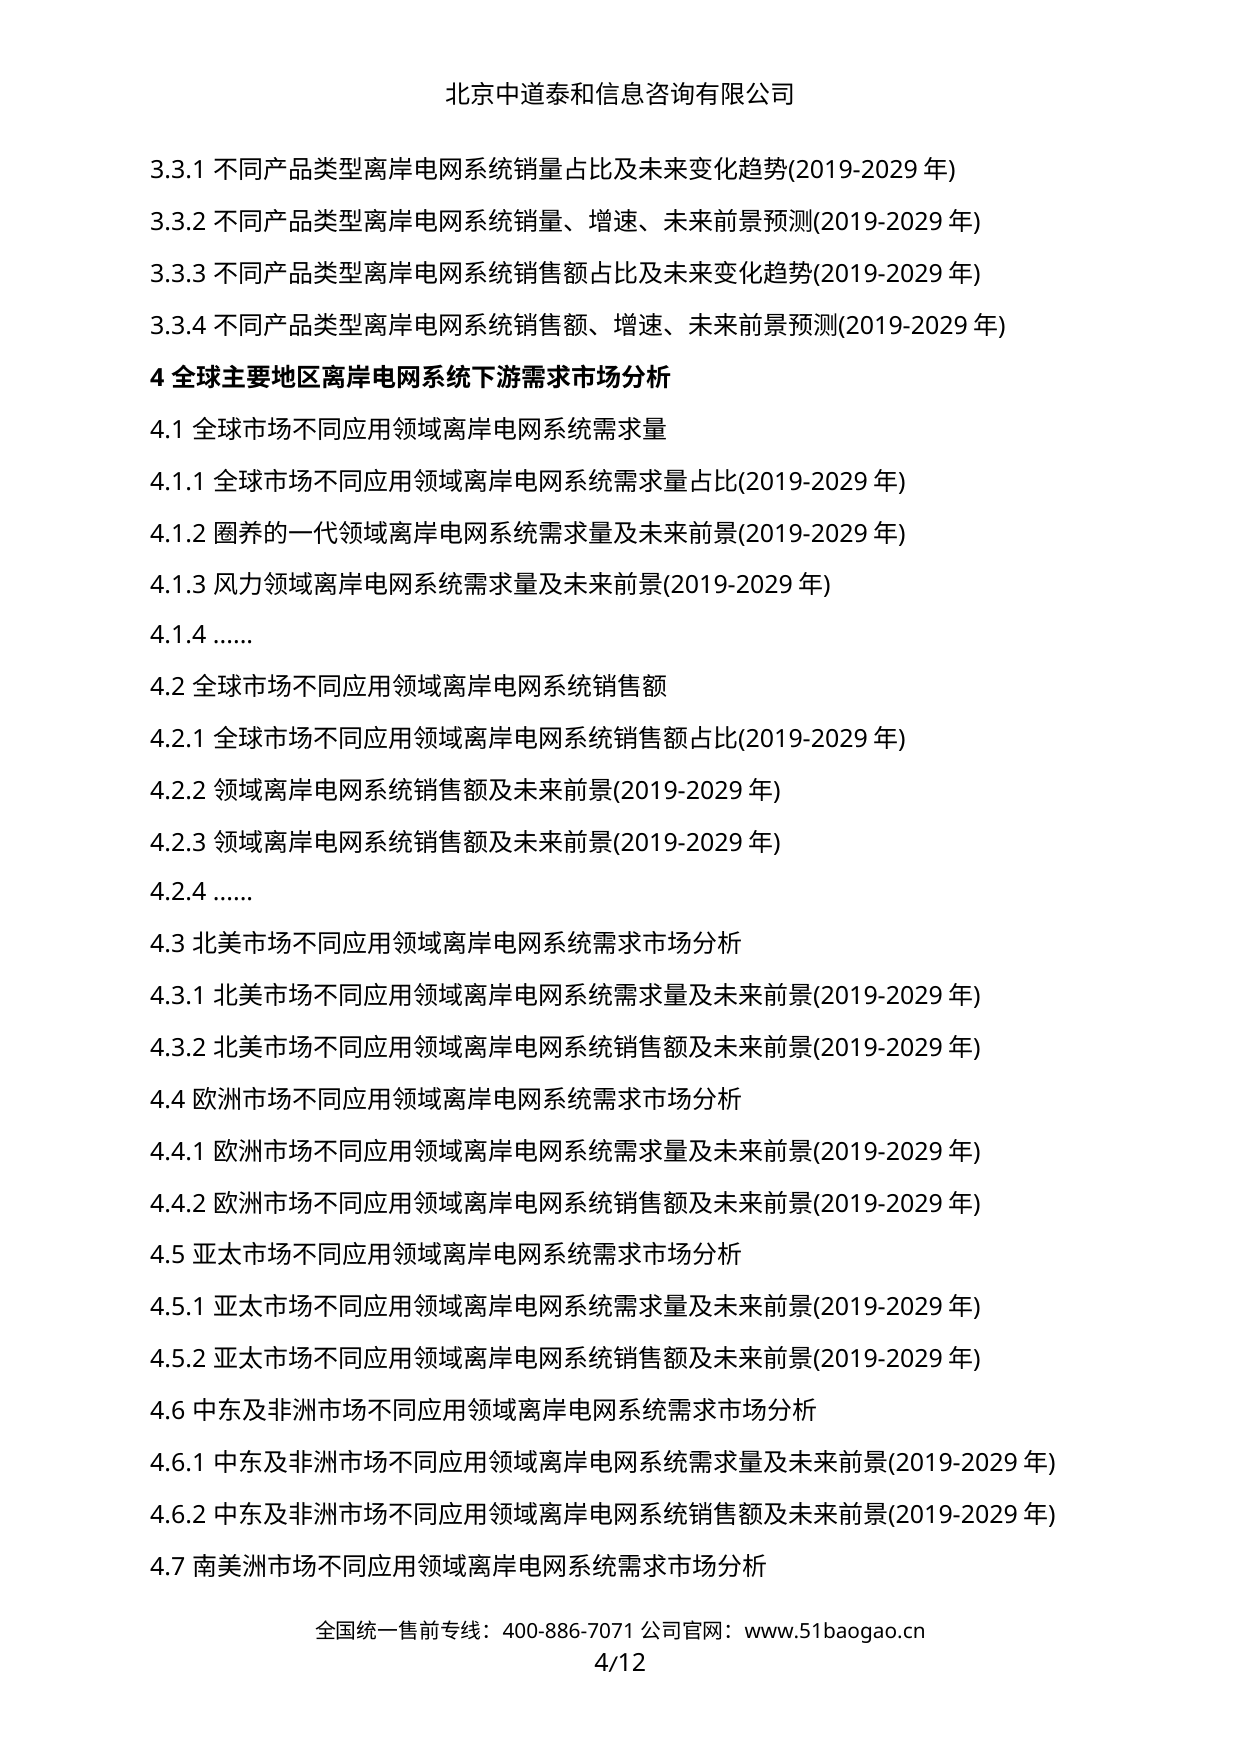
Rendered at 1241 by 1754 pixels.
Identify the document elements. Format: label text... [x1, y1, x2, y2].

text 4.5 亚太市场不同应用领域离岸电网系统需求市场分析 [150, 1235, 1090, 1271]
text 3.3.2 不同产品类型离岸电网系统销量、增速、未来前景预测(2019-2029年) [150, 202, 1090, 238]
text 4.1.3 风力领域离岸电网系统需求量及未来前景(2019-2029年) [150, 565, 1090, 601]
text 4.2.2 领域离岸电网系统销售额及未来前景(2019-2029年) [150, 770, 1090, 807]
text 4.4.1 欧洲市场不同应用领域离岸电网系统需求量及未来前景(2019-2029年) [150, 1131, 1090, 1167]
text 4.3.2 北美市场不同应用领域离岸电网系统销售额及未来前景(2019-2029年) [150, 1027, 1090, 1064]
text 4.1.2 圈养的一代领域离岸电网系统需求量及未来前景(2019-2029年) [150, 513, 1090, 549]
text 4.6 中东及非洲市场不同应用领域离岸电网系统需求市场分析 [150, 1391, 1090, 1427]
text 4.2.1 全球市场不同应用领域离岸电网系统销售额占比(2019-2029年) [150, 718, 1090, 755]
text 4.1.1 全球市场不同应用领域离岸电网系统需求量占比(2019-2029年) [150, 461, 1090, 497]
text 4.6.2 中东及非洲市场不同应用领域离岸电网系统销售额及未来前景(2019-2029年) [150, 1494, 1090, 1531]
text 4.4 欧洲市场不同应用领域离岸电网系统需求市场分析 [150, 1079, 1090, 1116]
text 4.3.1 北美市场不同应用领域离岸电网系统需求量及未来前景(2019-2029年) [150, 976, 1090, 1012]
text 3.3.3 不同产品类型离岸电网系统销售额占比及未来变化趋势(2019-2029年) [150, 254, 1090, 290]
text 4.2 全球市场不同应用领域离岸电网系统销售额 [150, 667, 1090, 703]
text 3.3.1 不同产品类型离岸电网系统销量占比及未来变化趋势(2019-2029年) [150, 150, 1090, 186]
text 4.5.1 亚太市场不同应用领域离岸电网系统需求量及未来前景(2019-2029年) [150, 1287, 1090, 1323]
text 4.3 北美市场不同应用领域离岸电网系统需求市场分析 [150, 924, 1090, 960]
text 3.3.4 不同产品类型离岸电网系统销售额、增速、未来前景预测(2019-2029年) [150, 306, 1090, 342]
text 4.5.2 亚太市场不同应用领域离岸电网系统销售额及未来前景(2019-2029年) [150, 1339, 1090, 1375]
text 4.1 全球市场不同应用领域离岸电网系统需求量 [150, 409, 1090, 446]
text 4.2.4 ...... [150, 874, 1090, 908]
text 4.4.2 欧洲市场不同应用领域离岸电网系统销售额及未来前景(2019-2029年) [150, 1183, 1090, 1219]
text 4.1.4 ...... [150, 617, 1090, 651]
text 4.2.3 领域离岸电网系统销售额及未来前景(2019-2029年) [150, 822, 1090, 858]
text 4 全球主要地区离岸电网系统下游需求市场分析 [150, 357, 1090, 394]
text 4.6.1 中东及非洲市场不同应用领域离岸电网系统需求量及未来前景(2019-2029年) [150, 1442, 1090, 1479]
text 4.7 南美洲市场不同应用领域离岸电网系统需求市场分析 [150, 1546, 1090, 1582]
